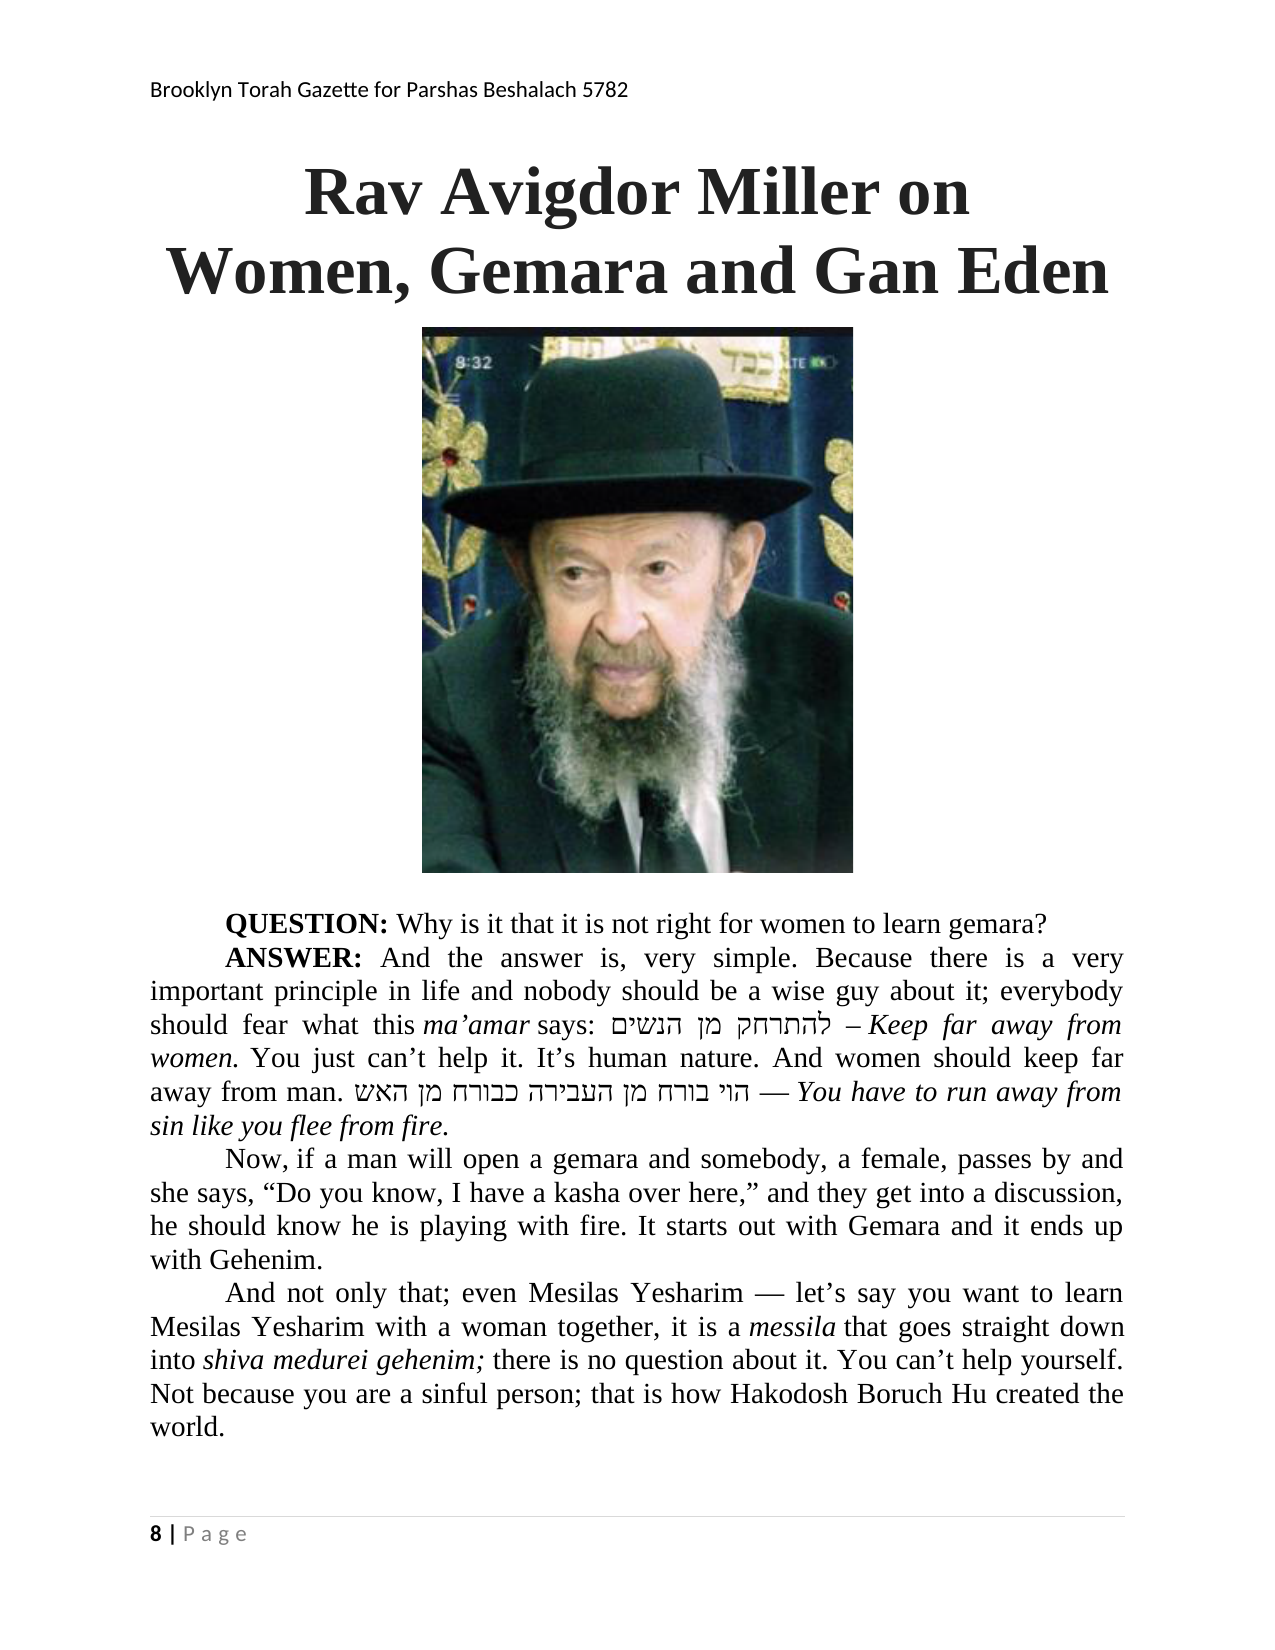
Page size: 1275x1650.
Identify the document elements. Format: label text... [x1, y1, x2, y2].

subtitle Rav Avigdor Miller on [150, 150, 1125, 229]
subtitle Women, Gemara and Gan Eden [150, 229, 1125, 308]
text ANSWER: And the answer is, very simple. Because there is a very important principle in life and nobody should be a wise guy about it; everybody should fear what this ma’amar says: להתרחק מן הנשים – Keep far away from women. You just can’t help it. It’s human nature. And women should keep far away from man. הוי בורח מן העבירה כבורח מן האש — You have to run away from sin like you flee from fire. [150, 940, 1125, 1141]
text And not only that; even Mesilas Yesharim — let’s say you want to learn Mesilas Yesharim with a woman together, it is a messila that goes straight down into shiva medurei gehenim; there is no question about it. You can’t help yourself. Not because you are a sinful person; that is how Hakodosh Boruch Hu created the world. [150, 1275, 1125, 1443]
text Now, if a man will open a gemara and somebody, a female, passes by and she says, “Do you know, I have a kasha over here,” and they get into a discussion, he should know he is playing with fire. It starts out with Gemara and it ends up with Gehenim. [150, 1141, 1125, 1275]
text QUESTION: Why is it that it is not right for women to learn gemara? [150, 906, 1125, 940]
